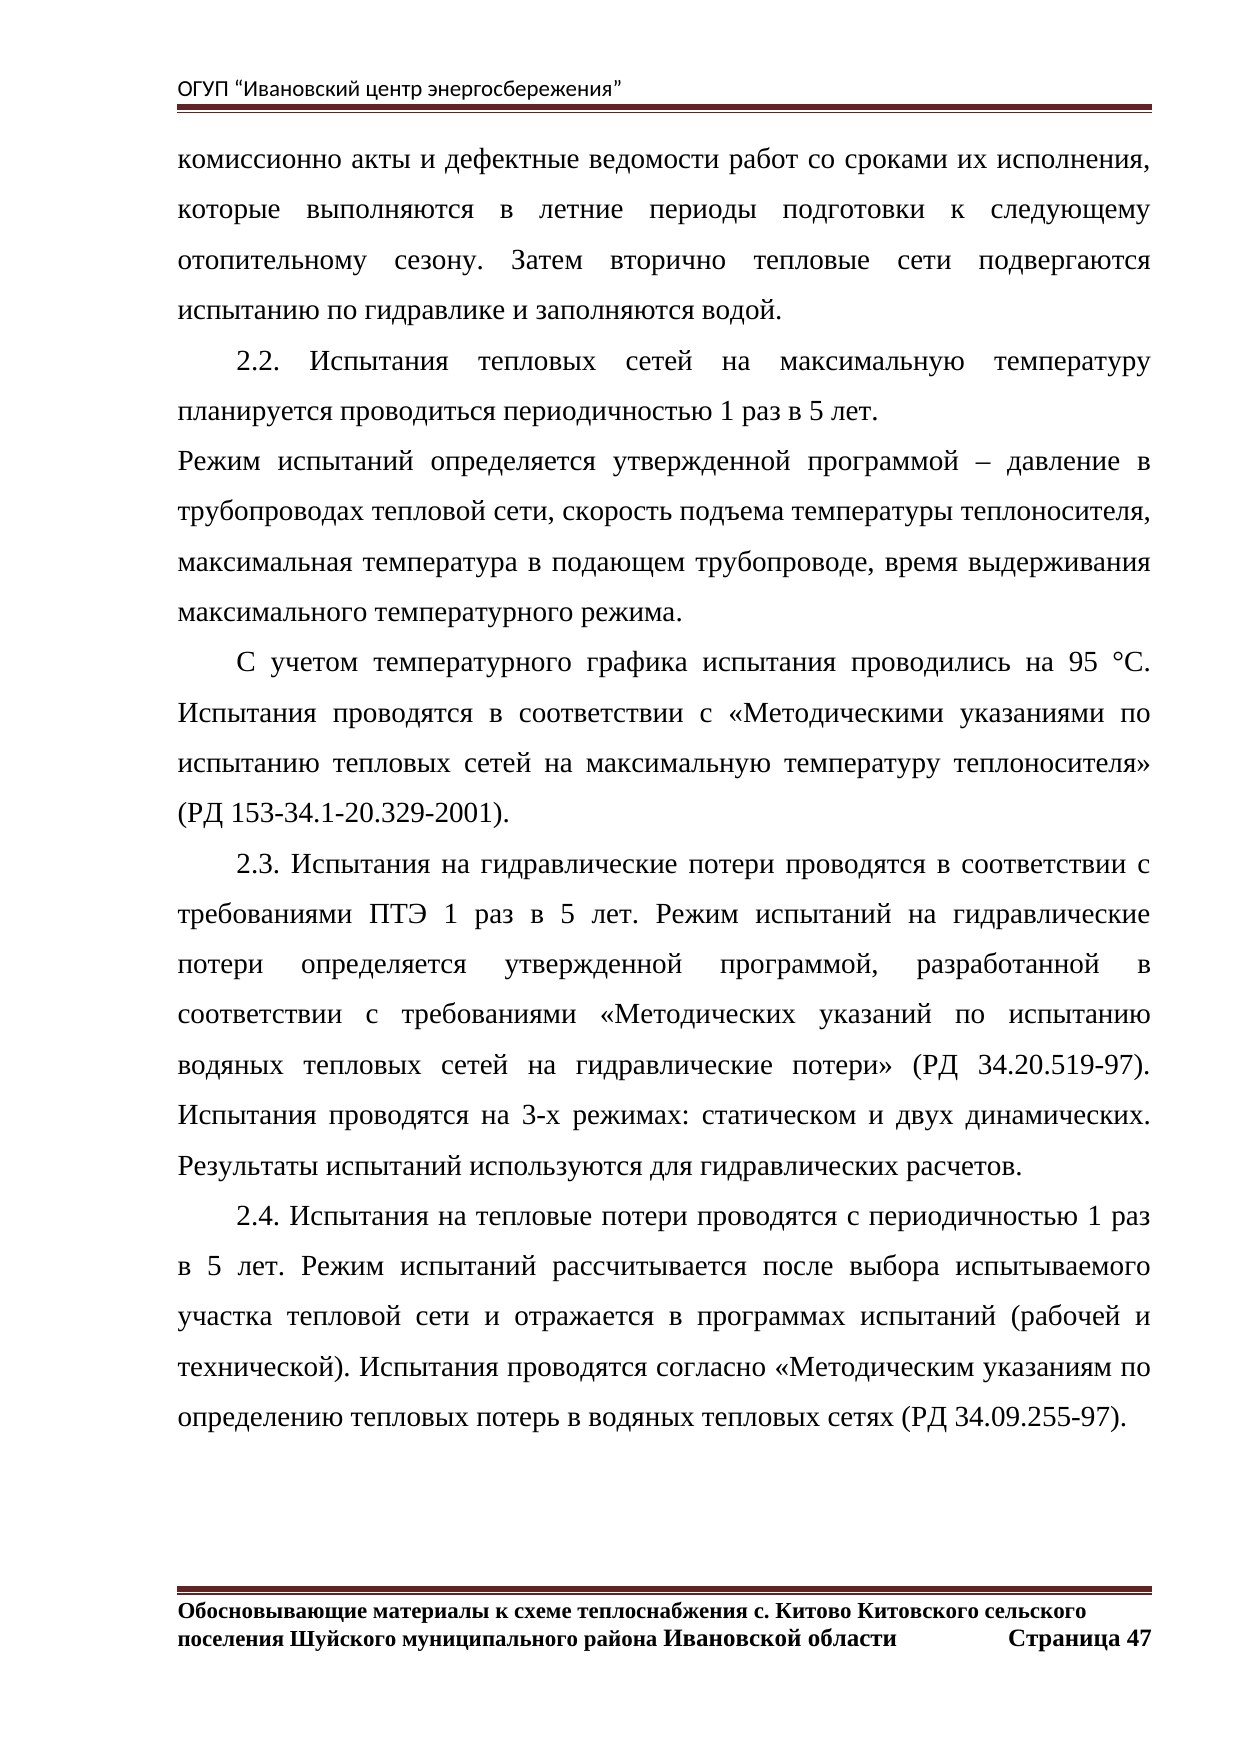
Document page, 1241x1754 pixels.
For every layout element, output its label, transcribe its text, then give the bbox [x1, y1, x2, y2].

text Режим испытаний определяется утвержденной программой – давление в трубопроводах тепловой сети, скорость подъема температуры теплоносителя, максимальная температура в подающем трубопроводе, время выдерживания максимального температурного режима. [177, 443, 1152, 628]
text 2.2. Испытания тепловых сетей на максимальную температуру планируется проводиться периодичностью 1 раз в 5 лет. [177, 343, 1152, 426]
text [177, 141, 1152, 326]
text 2.4. Испытания на тепловые потери проводятся с периодичностью 1 раз в 5 лет. Режим испытаний рассчитывается после выбора испытываемого участка тепловой сети и отражается в программах испытаний (рабочей и технической). Испытания проводятся согласно «Методическим указаниям по определению тепловых потерь в водяных тепловых сетях (РД 34.09.255-97). [177, 1198, 1152, 1433]
text 2.3. Испытания на гидравлические потери проводятся в соответствии с требованиями ПТЭ 1 раз в 5 лет. Режим испытаний на гидравлические потери определяется утвержденной программой, разработанной в соответствии с требованиями «Методических указаний по испытанию водяных тепловых сетей на гидравлические потери» (РД 34.20.519-97). Испытания проводятся на 3-х режимах: статическом и двух динамических. Результаты испытаний используются для гидравлических расчетов. [177, 846, 1152, 1181]
text С учетом температурного графика испытания проводились на 95 °С. Испытания проводятся в соответствии с «Методическими указаниями по испытанию тепловых сетей на максимальную температуру теплоносителя» (РД 153-34.1-20.329-2001). [177, 644, 1152, 829]
